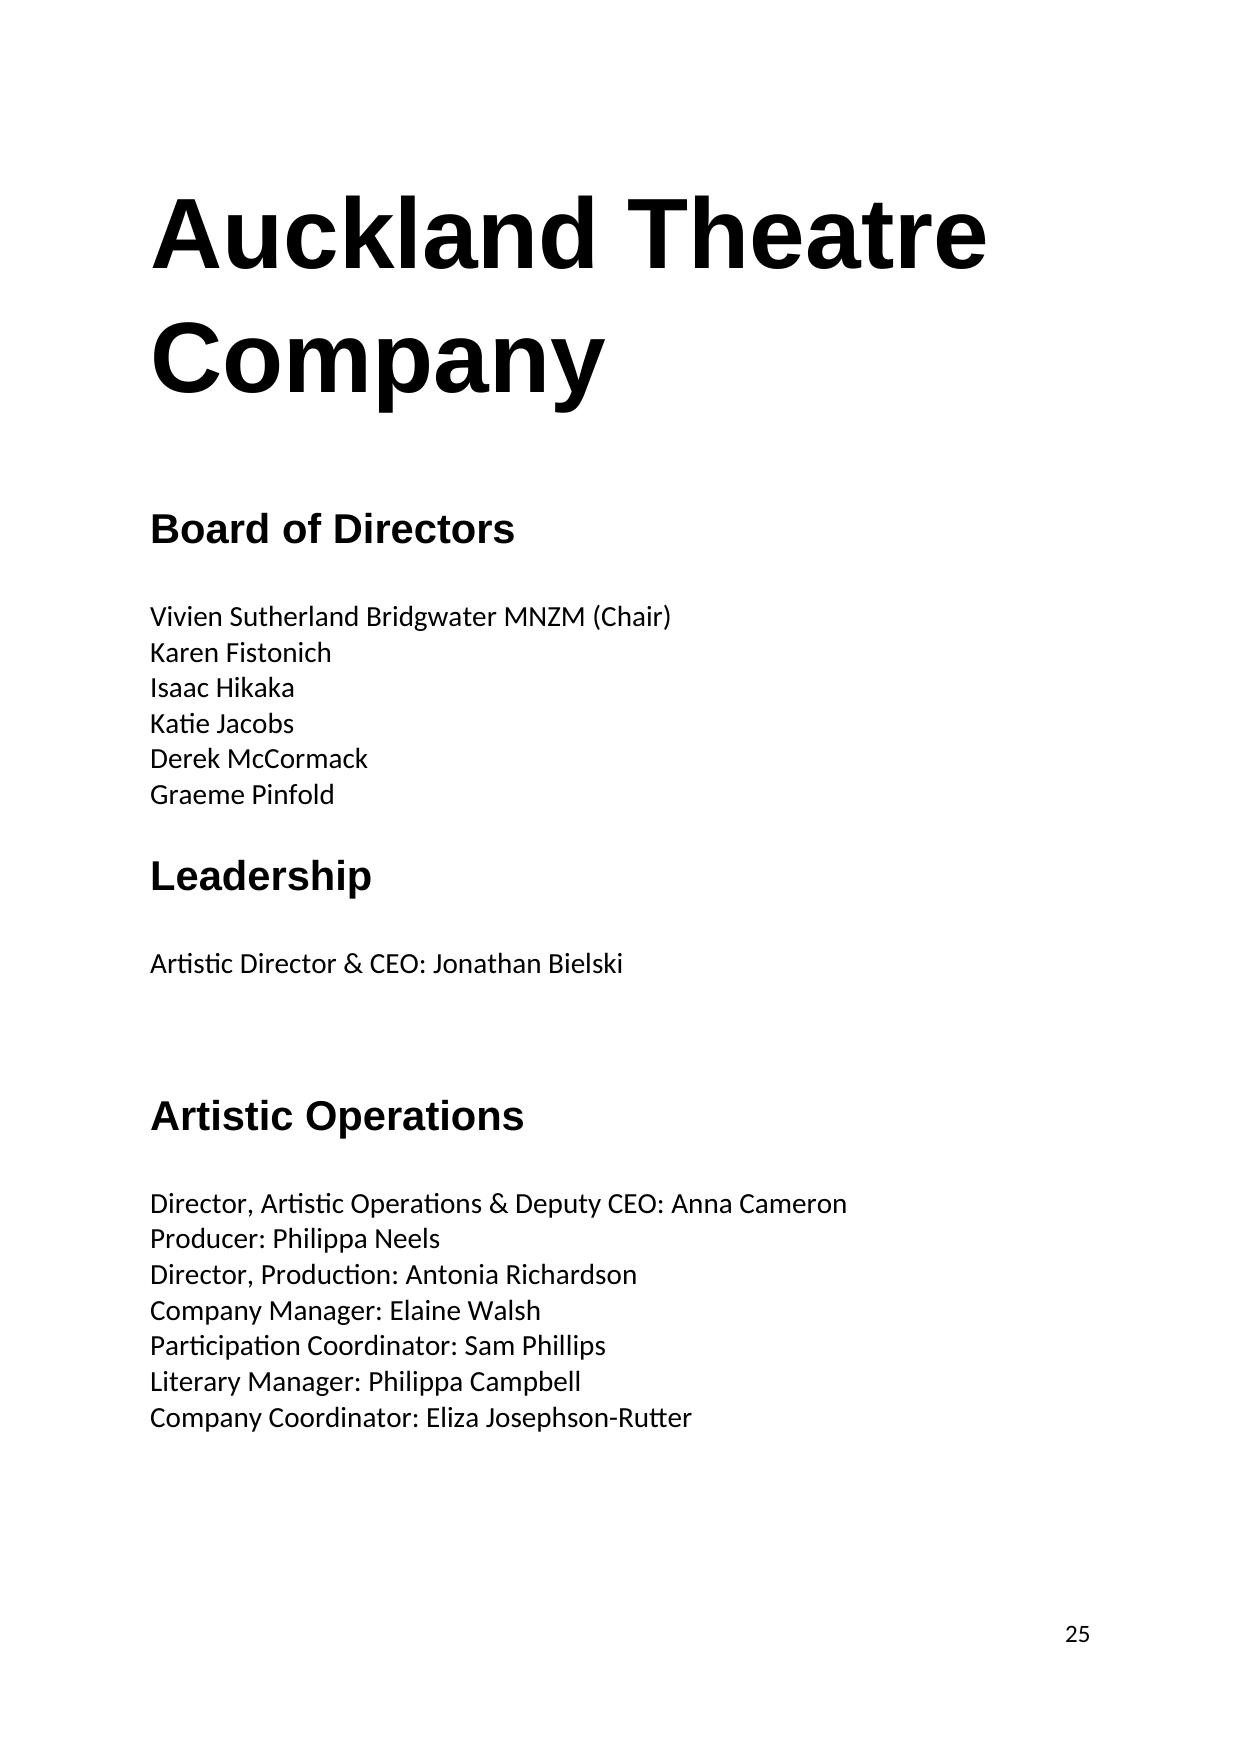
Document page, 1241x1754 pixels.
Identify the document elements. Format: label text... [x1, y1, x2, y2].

text Director, Artistic Operations & Deputy CEO: Anna Cameron [150, 1185, 1090, 1221]
text Participation Coordinator: Sam Phillips [150, 1327, 1090, 1363]
text Literary Manager: Philippa Campbell Company Coordinator: Eliza Josephson-Rutter [150, 1363, 1090, 1434]
text Karen Fistonich [150, 634, 1090, 669]
subtitle Leadership [150, 852, 1090, 899]
text Katie Jacobs [150, 705, 1090, 741]
text Vivien Sutherland Bridgwater MNZM (Chair) [150, 598, 1090, 634]
text Artistic Director & CEO: Jonathan Bielski [150, 945, 1090, 981]
subtitle Board of Directors [150, 505, 1090, 553]
text Graeme Pinfold [150, 776, 1090, 812]
text Director, Production: Antonia Richardson [150, 1256, 1090, 1292]
text Producer: Philippa Neels [150, 1221, 1090, 1256]
subtitle Auckland Theatre Company [150, 175, 1090, 414]
text Derek McCormack [150, 741, 1090, 776]
text Isaac Hikaka [150, 669, 1090, 705]
subtitle Artistic Operations [150, 1092, 1090, 1139]
text Company Manager: Elaine Walsh [150, 1292, 1090, 1327]
